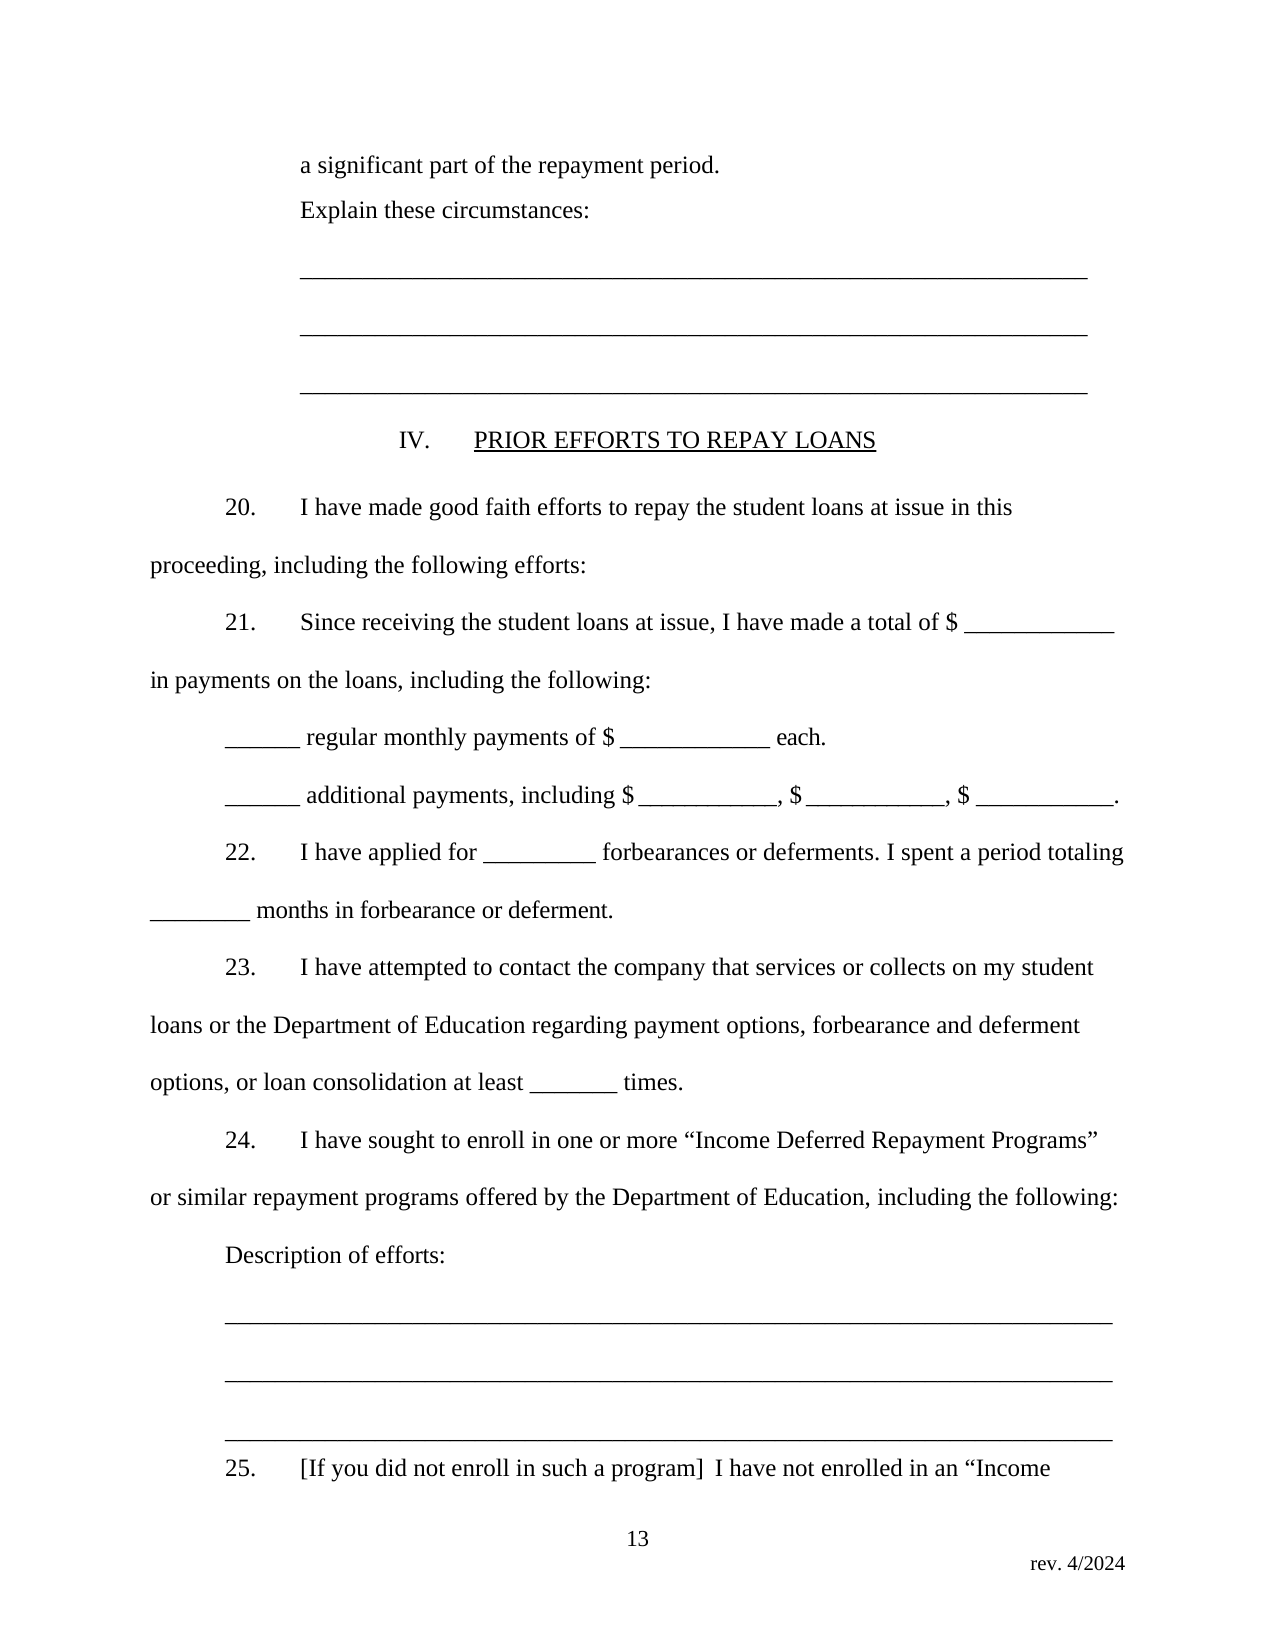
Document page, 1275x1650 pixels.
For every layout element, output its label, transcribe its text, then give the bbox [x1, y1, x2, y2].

text _______________________________________________________________ [300, 310, 1125, 339]
list I have made good faith efforts to repay the student loans at issue in this proceeding, including the following efforts: [150, 492, 1125, 578]
text ______ regular monthly payments of $ ____________ each. [225, 722, 1125, 751]
text Description of efforts: [225, 1240, 1125, 1269]
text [225, 150, 1125, 179]
text Explain these circumstances: [225, 195, 1125, 224]
list PRIOR EFFORTS TO REPAY LOANS [150, 425, 1125, 454]
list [150, 1453, 1125, 1482]
list I have attempted to contact the company that services or collects on my student loans or the Department of Education regarding payment options, forbearance and deferment options, or loan consolidation at least _______ times. [150, 952, 1125, 1096]
text _______________________________________________________________________ [150, 1298, 1125, 1327]
list I have applied for _________ forbearances or deferments. I spent a period totaling ________ months in forbearance or deferment. [150, 837, 1125, 924]
text ______ additional payments, including $ ____________, $ ____________, $ ___________. [225, 780, 1125, 809]
text _______________________________________________________________________ [150, 1356, 1125, 1385]
text _______________________________________________________________ [300, 368, 1125, 397]
list I have sought to enroll in one or more “Income Deferred Repayment Programs” or similar repayment programs offered by the Department of Education, including the following: [150, 1125, 1125, 1211]
text _______________________________________________________________________ [150, 1415, 1125, 1444]
text _______________________________________________________________ [300, 253, 1125, 282]
list Since receiving the student loans at issue, I have made a total of $ ____________ in payments on the loans, including the following: [150, 607, 1125, 694]
